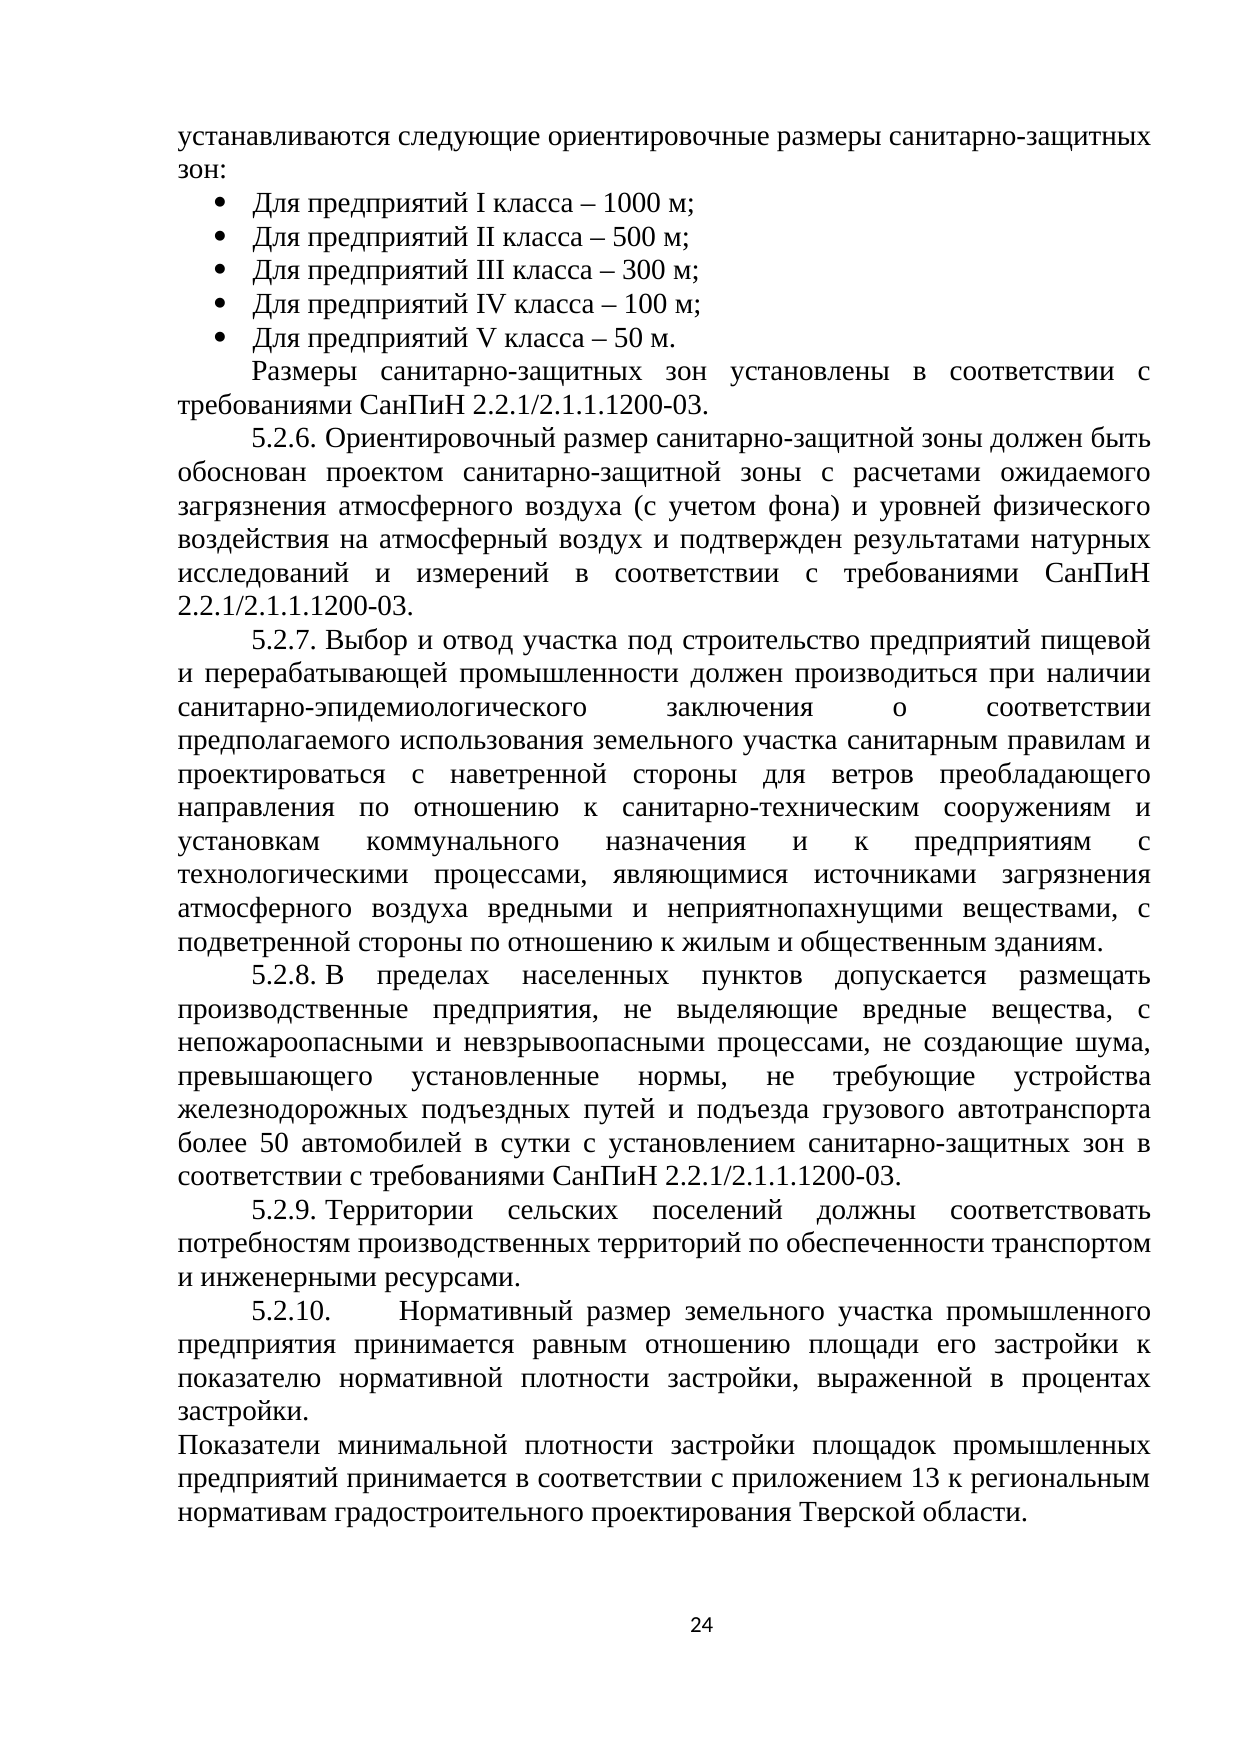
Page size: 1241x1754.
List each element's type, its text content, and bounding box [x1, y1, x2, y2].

list Ориентировочный размер санитарно-защитной зоны должен быть обоснован проектом санитарно-защитной зоны с расчетами ожидаемого загрязнения атмосферного воздуха (с учетом фона) и уровней физического воздействия на атмосферный воздух и подтвержден результатами натурных исследований и измерений в соответствии с требованиями СанПиН 2.2.1/2.1.1.1200-03. [177, 421, 1152, 622]
text Размеры санитарно-защитных зон установлены в соответствии с требованиями СанПиН 2.2.1/2.1.1.1200-03. [177, 353, 1152, 421]
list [177, 118, 1152, 185]
list В пределах населенных пунктов допускается размещать производственные предприятия, не выделяющие вредные вещества, с непожароопасными и невзрывоопасными процессами, не создающие шума, превышающего установленные нормы, не требующие устройства железнодорожных подъездных путей и подъезда грузового автотранспорта более 50 автомобилей в сутки с установлением санитарно-защитных зон в соответствии с требованиями СанПиН 2.2.1/2.1.1.1200-03. [177, 957, 1152, 1192]
list Нормативный размер земельного участка промышленного предприятия принимается равным отношению площади его застройки к показателю нормативной плотности застройки, выраженной в процентах застройки. [177, 1293, 1152, 1427]
list Для предприятий IV класса – 100 м; [215, 286, 1152, 320]
list Территории сельских поселений должны соответствовать потребностям производственных территорий по обеспеченности транспортом и инженерными ресурсами. [177, 1192, 1152, 1293]
list Для предприятий V класса – 50 м. [215, 320, 1152, 353]
list Для предприятий II класса – 500 м; [215, 219, 1152, 252]
text Показатели минимальной плотности застройки площадок промышленных предприятий принимается в соответствии с приложением 13 к региональным нормативам градостроительного проектирования Тверской области. [177, 1427, 1152, 1527]
list Для предприятий III класса – 300 м; [215, 252, 1152, 286]
list Для предприятий I класса – 1000 м; [215, 185, 1152, 219]
list Выбор и отвод участка под строительство предприятий пищевой и перерабатывающей промышленности должен производиться при наличии санитарно-эпидемиологического заключения о соответствии предполагаемого использования земельного участка санитарным правилам и проектироваться с наветренной стороны для ветров преобладающего направления по отношению к санитарно-техническим сооружениям и установкам коммунального назначения и к предприятиям с технологическими процессами, являющимися источниками загрязнения атмосферного воздуха вредными и неприятнопахнущими веществами, с подветренной стороны по отношению к жилым и общественным зданиям. [177, 622, 1152, 957]
